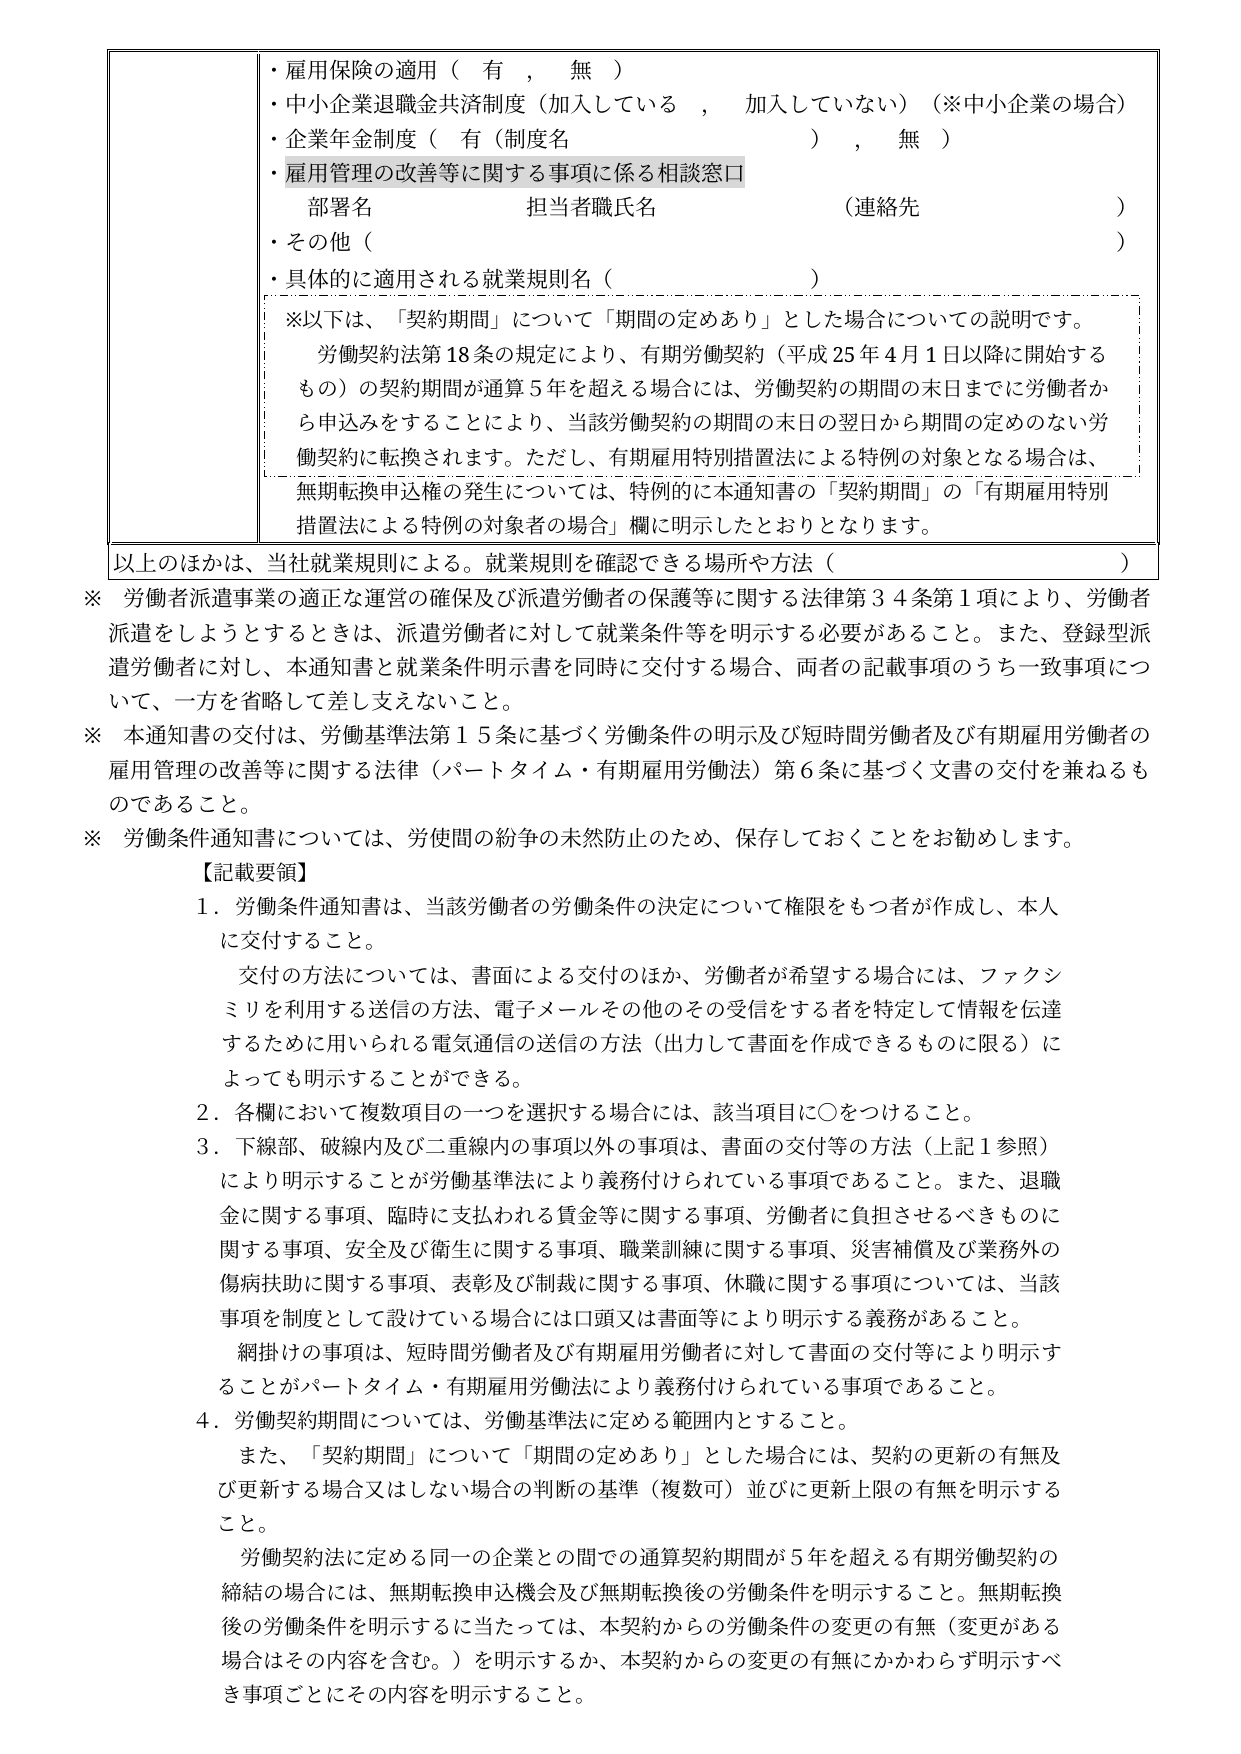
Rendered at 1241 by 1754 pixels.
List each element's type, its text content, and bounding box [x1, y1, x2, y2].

text ３．下線部、破線内及び二重線内の事項以外の事項は、書面の交付等の方法（上記１参照）により明示することが労働基準法により義務付けられている事項であること。また、退職金に関する事項、臨時に支払われる賃金等に関する事項、労働者に負担させるべきものに関する事項、安全及び衛生に関する事項、職業訓練に関する事項、災害補償及び業務外の傷病扶助に関する事項、表彰及び制裁に関する事項、休職に関する事項については、当該事項を制度として設けている場合には口頭又は書面等により明示する義務があること。 [193, 1128, 1063, 1334]
text ※ 労働者派遣事業の適正な運営の確保及び派遣労働者の保護等に関する法律第３４条第１項により、労働者派遣をしようとするときは、派遣労働者に対して就業条件等を明示する必要があること。また、登録型派遣労働者に対し、本通知書と就業条件明示書を同時に交付する場合、両者の記載事項のうち一致事項について、一方を省略して差し支えないこと。 [83, 580, 1152, 717]
text １．労働条件通知書は、当該労働者の労働条件の決定について権限をもつ者が作成し、本人に交付すること。 [193, 888, 1063, 957]
table_cell ・具体的に適用される就業規則名（ ） ※以下は、「契約期間」について「期間の定めあり」とした場合についての説明です。 労働契約法第18条の規定により、有期労働契約（平成25年4月1日以降に開始するもの）の契約期間が通算５年を超える場合には、労働契約の期間の末日までに労働者から申込みをすることにより、当該労働契約の期間の末日の翌日から期間の定めのない労働契約に転換されます。ただし、有期雇用特別措置法による特例の対象となる場合は、無期転換申込権の発生については、特例的に本通知書の「契約期間」の「有期雇用特別措置法による特例の対象者の場合」欄に明示したとおりとなります。 [260, 258, 1157, 542]
text ※ 本通知書の交付は、労働基準法第１５条に基づく労働条件の明示及び短時間労働者及び有期雇用労働者の雇用管理の改善等に関する法律（パートタイム・有期雇用労働法）第６条に基づく文書の交付を兼ねるものであること。 [83, 717, 1152, 820]
table_cell 以上のほかは、当社就業規則による。就業規則を確認できる場所や方法（ ） [109, 542, 1158, 579]
text 交付の方法については、書面による交付のほか、労働者が希望する場合には、ファクシミリを利用する送信の方法、電子メールその他のその受信をする者を特定して情報を伝達するために用いられる電気通信の送信の方法（出力して書面を作成できるものに限る）によっても明示することができる。 [221, 957, 1063, 1094]
text ４．労働契約期間については、労働基準法に定める範囲内とすること。 [193, 1403, 1063, 1437]
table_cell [258, 52, 1157, 258]
text 【記載要領】 [193, 854, 1063, 888]
text ２．各欄において複数項目の一つを選択する場合には、該当項目に○をつけること。 [193, 1094, 1063, 1128]
text 労働契約法に定める同一の企業との間での通算契約期間が５年を超える有期労働契約の締結の場合には、無期転換申込機会及び無期転換後の労働条件を明示すること。無期転換後の労働条件を明示するに当たっては、本契約からの労働条件の変更の有無（変更がある場合はその内容を含む。）を明示するか、本契約からの変更の有無にかかわらず明示すべき事項ごとにその内容を明示すること。 [221, 1540, 1063, 1711]
text 網掛けの事項は、短時間労働者及び有期雇用労働者に対して書面の交付等により明示することがパートタイム・有期雇用労働法により義務付けられている事項であること。 [217, 1334, 1063, 1403]
text また、「契約期間」について「期間の定めあり」とした場合には、契約の更新の有無及び更新する場合又はしない場合の判断の基準（複数可）並びに更新上限の有無を明示すること。 [217, 1437, 1063, 1540]
text ※ 労働条件通知書については、労使間の紛争の未然防止のため、保存しておくことをお勧めします。 [65, 820, 1152, 854]
table_cell そ の 他 [110, 52, 258, 542]
